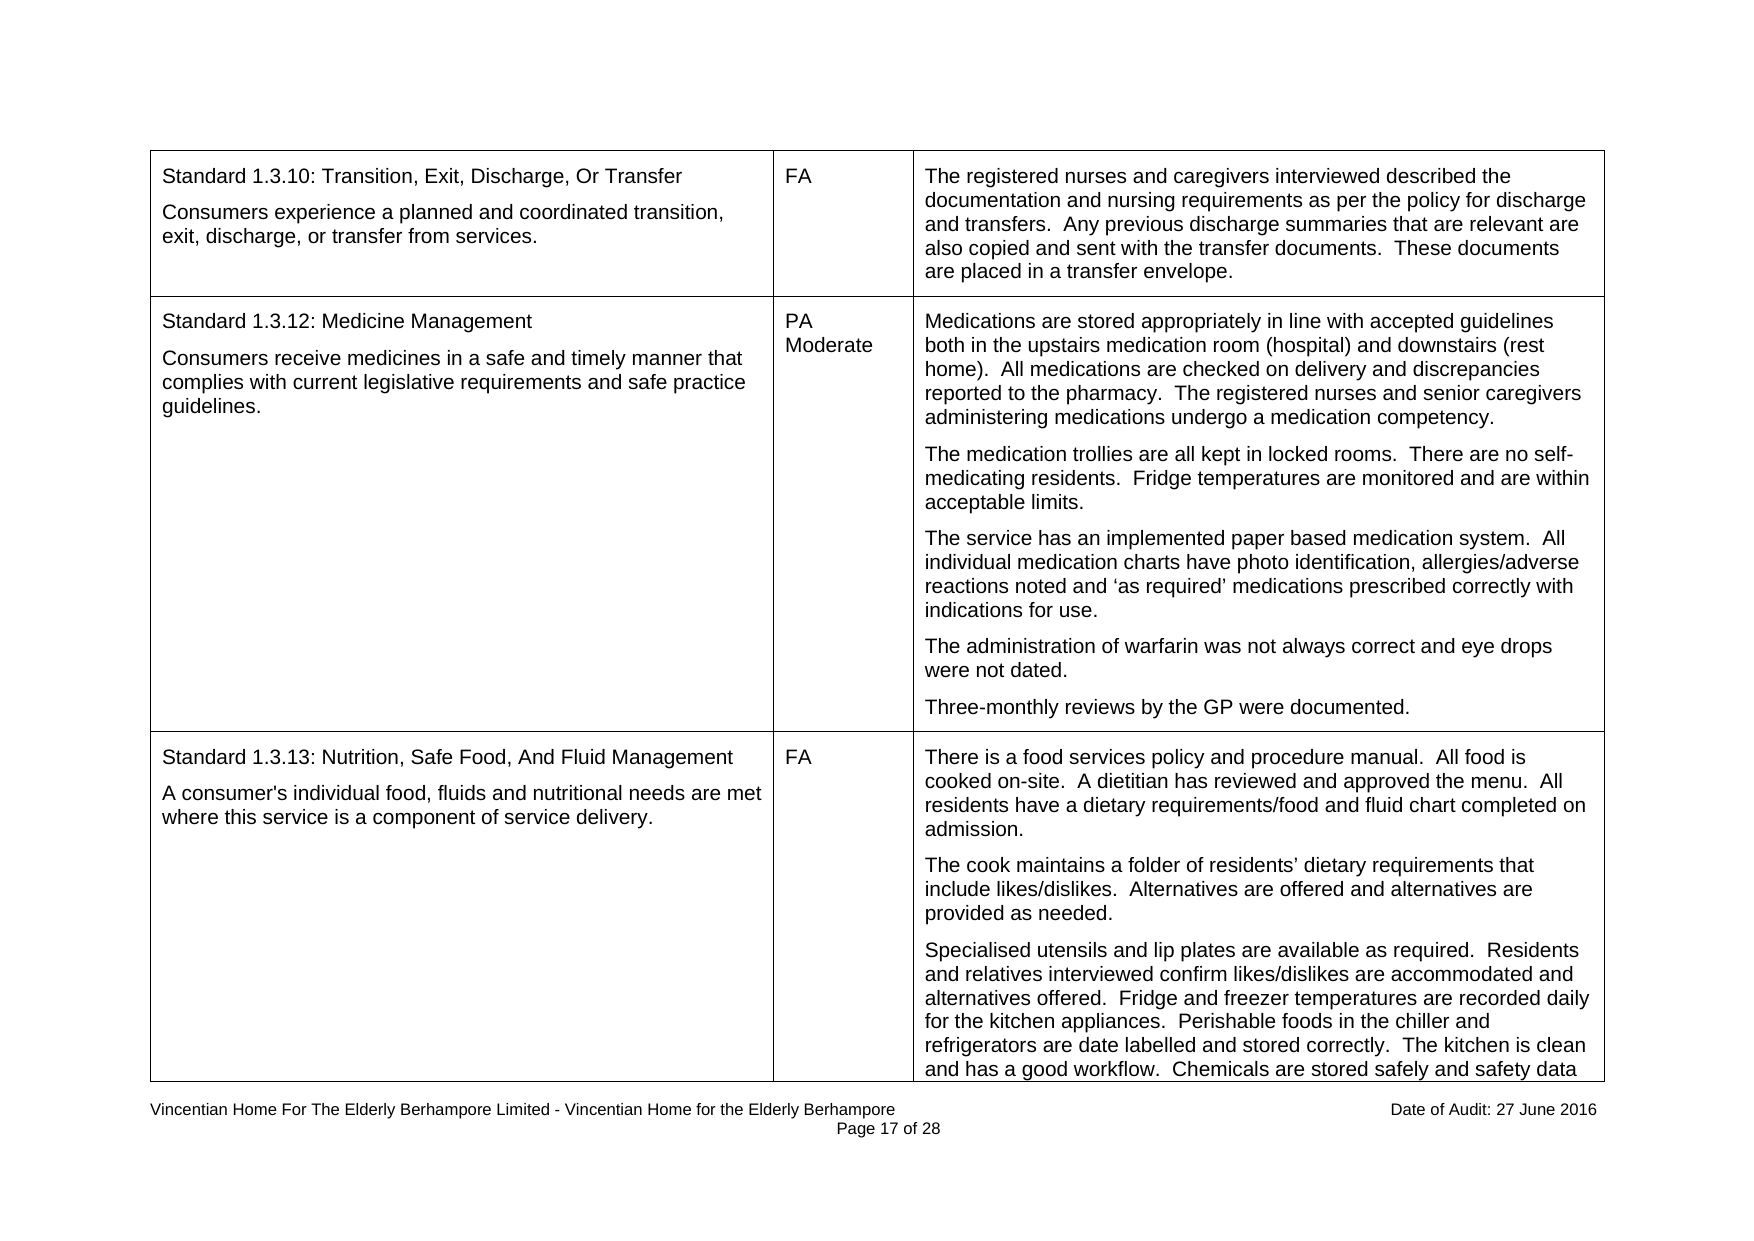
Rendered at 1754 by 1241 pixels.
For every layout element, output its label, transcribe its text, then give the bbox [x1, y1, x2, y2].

table_cell FA [774, 732, 913, 1081]
table_cell Standard 1.3.10: Transition, Exit, Discharge, Or Transfer Consumers experience a planned and coordinated transition, exit, discharge, or transfer from services. [151, 151, 773, 296]
table_cell Standard 1.3.12: Medicine Management Consumers receive medicines in a safe and timely manner that complies with current legislative requirements and safe practice guidelines. [151, 297, 773, 731]
table_cell PA Moderate [774, 297, 913, 731]
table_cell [914, 732, 1604, 1081]
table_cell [151, 732, 773, 1081]
table_cell The registered nurses and caregivers interviewed described the documentation and nursing requirements as per the policy for discharge and transfers. Any previous discharge summaries that are relevant are also copied and sent with the transfer documents. These documents are placed in a transfer envelope. [914, 151, 1604, 296]
table_cell FA [774, 151, 913, 296]
table_cell Medications are stored appropriately in line with accepted guidelines both in the upstairs medication room (hospital) and downstairs (rest home). All medications are checked on delivery and discrepancies reported to the pharmacy. The registered nurses and senior caregivers administering medications undergo a medication competency. The medication trollies are all kept in locked rooms. There are no self-medicating residents. Fridge temperatures are monitored and are within acceptable limits. The service has an implemented paper based medication system. All individual medication charts have photo identification, allergies/adverse reactions noted and ‘as required’ medications prescribed correctly with indications for use. The administration of warfarin was not always correct and eye drops were not dated. Three-monthly reviews by the GP were documented. [914, 297, 1604, 731]
